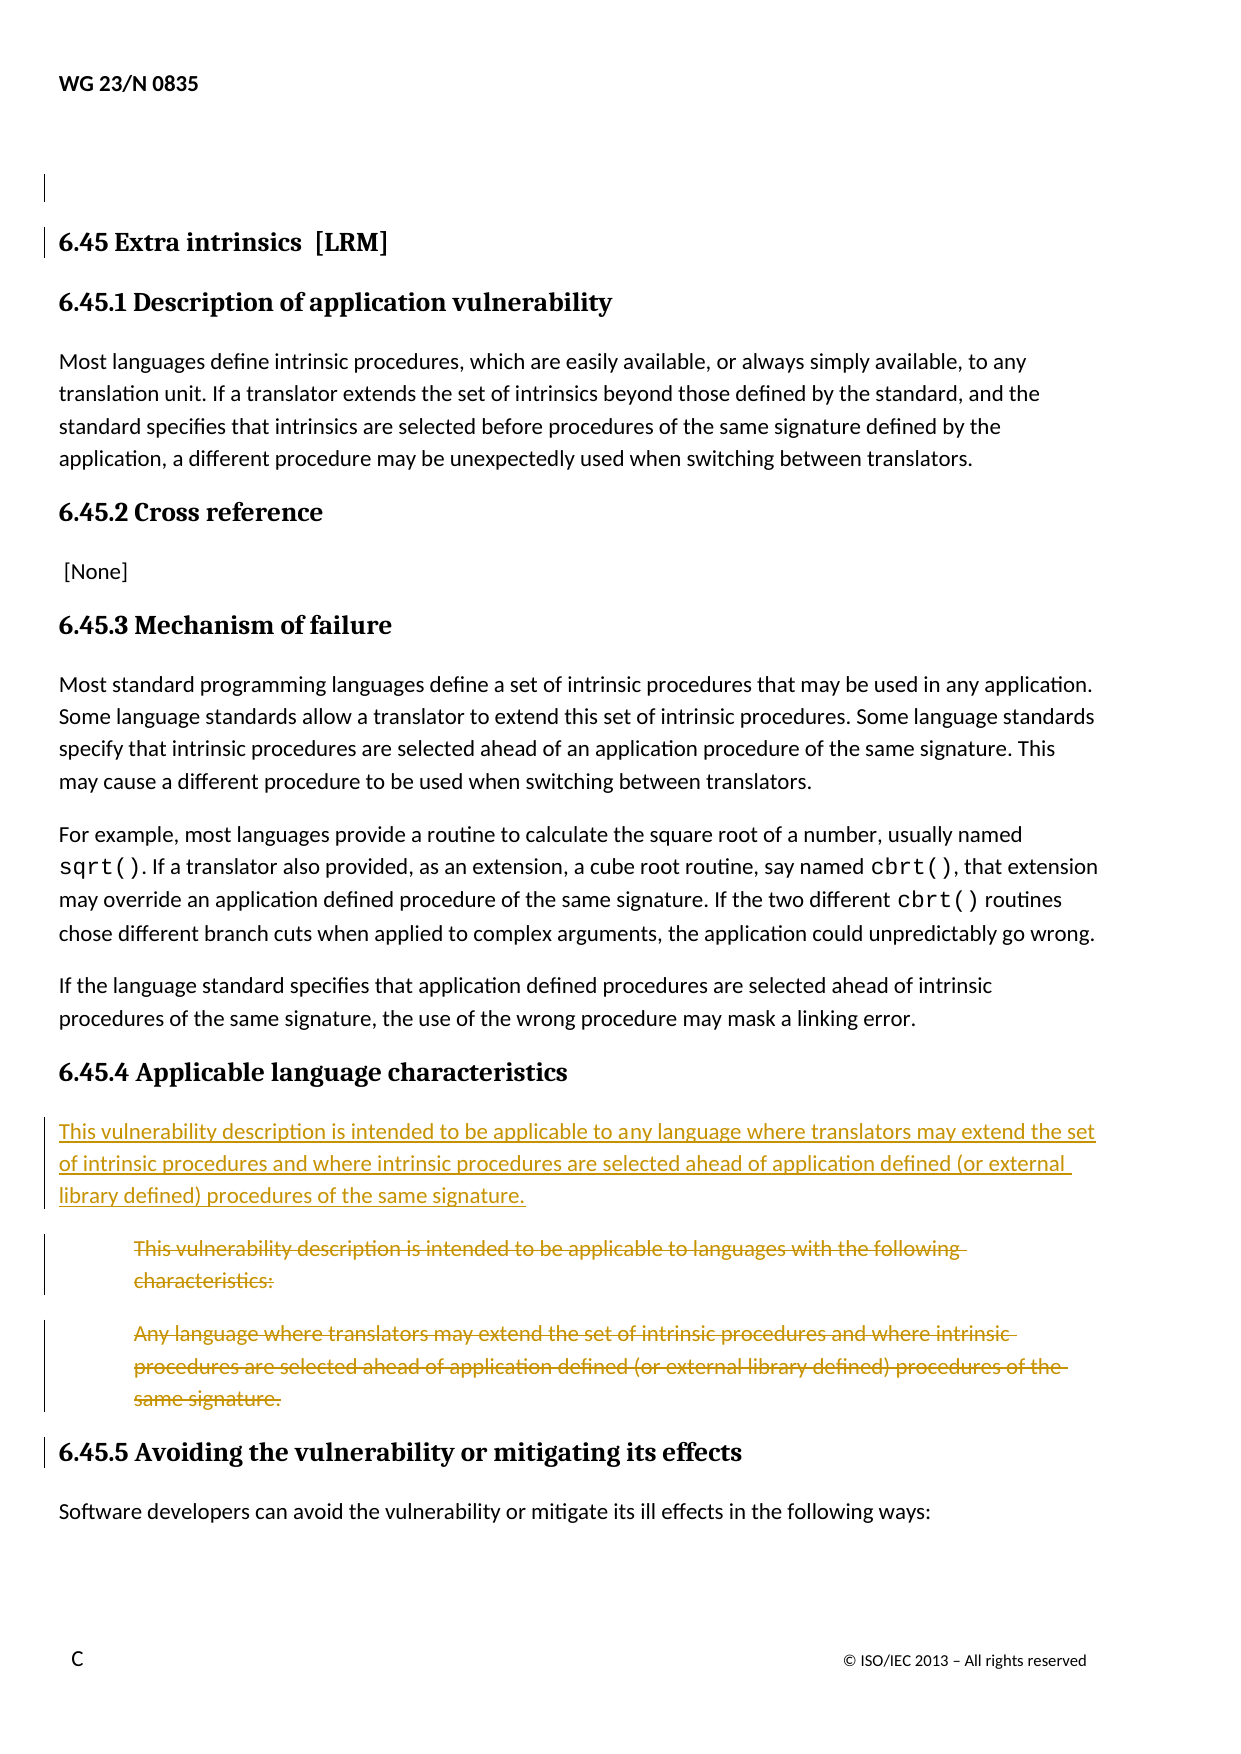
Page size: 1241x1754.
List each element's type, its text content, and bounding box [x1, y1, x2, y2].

subtitle 6.45.4 Applicable language characteristics [58, 1057, 1099, 1088]
subtitle 6.45.3 Mechanism of failure [58, 610, 1099, 641]
text If the language standard specifies that application defined procedures are selected ahead of intrinsic procedures of the same signature, the use of the wrong procedure may mask a linking error. [58, 972, 1099, 1032]
subtitle 6.45.1 Description of application vulnerability [58, 287, 1099, 318]
subtitle 6.45 Extra intrinsics [LRM] [58, 227, 1099, 258]
text Most standard programming languages define a set of intrinsic procedures that may be used in any application. Some language standards allow a translator to extend this set of intrinsic procedures. Some language standards specify that intrinsic procedures are selected ahead of an application procedure of the same signature. This may cause a different procedure to be used when switching between translators. [58, 670, 1099, 795]
subtitle 6.45.5 Avoiding the vulnerability or mitigating its effects [58, 1437, 1099, 1468]
text Software developers can avoid the vulnerability or mitigate its ill effects in the following ways: [58, 1497, 1099, 1525]
text [None] [58, 557, 1099, 585]
text For example, most languages provide a routine to calculate the square root of a number, usually named sqrt(). If a translator also provided, as an extension, a cube root routine, say named cbrt(), that extension may override an application defined procedure of the same signature. If the two different cbrt() routines chose different branch cuts when applied to complex arguments, the application could unpredictably go wrong. [58, 820, 1099, 947]
text Most languages define intrinsic procedures, which are easily available, or always simply available, to any translation unit. If a translator extends the set of intrinsics beyond those defined by the standard, and the standard specifies that intrinsics are selected before procedures of the same signature defined by the application, a different procedure may be unexpectedly used when switching between translators. [58, 347, 1099, 472]
subtitle 6.45.2 Cross reference [58, 497, 1099, 528]
